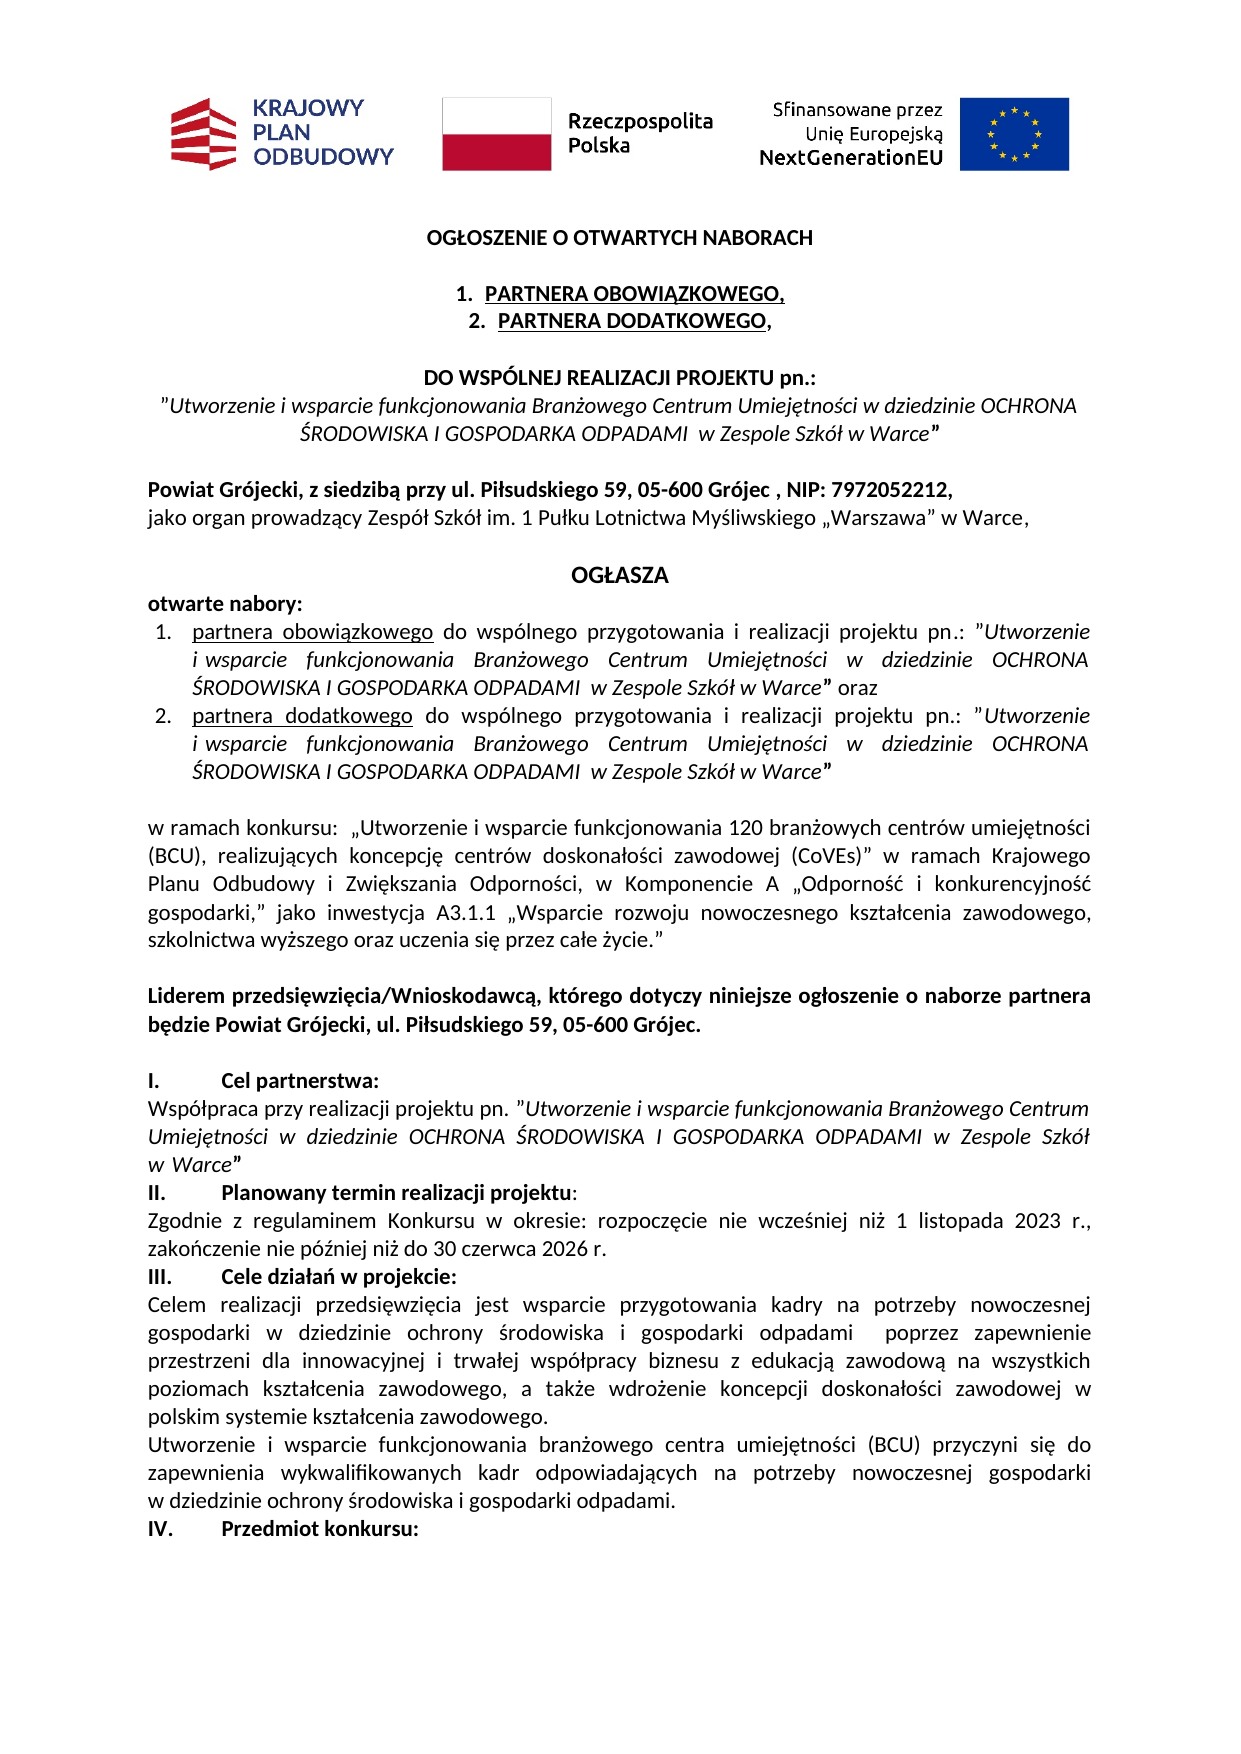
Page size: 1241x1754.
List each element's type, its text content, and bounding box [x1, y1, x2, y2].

list Planowany termin realizacji projektu: [148, 1178, 1093, 1206]
list PARTNERA OBOWIĄZKOWEGO, [148, 279, 1093, 307]
text w ramach konkursu: „Utworzenie i wsparcie funkcjonowania 120 branżowych centrów umiejętności (BCU), realizujących koncepcję centrów doskonałości zawodowej (CoVEs)” w ramach Krajowego Planu Odbudowy i Zwiększania Odporności, w Komponencie A „Odporność i konkurencyjność gospodarki,” jako inwestycja A3.1.1 „Wsparcie rozwoju nowoczesnego kształcenia zawodowego, szkolnictwa wyższego oraz uczenia się przez całe życie.” [148, 813, 1093, 954]
list Cel partnerstwa: [148, 1066, 1093, 1094]
text Współpraca przy realizacji projektu pn. ”Utworzenie i wsparcie funkcjonowania Branżowego Centrum Umiejętności w dziedzinie OCHRONA ŚRODOWISKA I GOSPODARKA ODPADAMI w Zespole Szkół w Warce” [148, 1094, 1093, 1178]
list Przedmiot konkursu: [148, 1514, 1093, 1542]
text Powiat Grójecki, z siedzibą przy ul. Piłsudskiego 59, 05-600 Grójec , NIP: 7972052212, [148, 475, 1093, 503]
text OGŁOSZENIE O OTWARTYCH NABORACH [148, 223, 1093, 251]
picture [147, 73, 1093, 195]
text DO WSPÓLNEJ REALIZACJI PROJEKTU pn.: [148, 363, 1093, 391]
text Celem realizacji przedsięwzięcia jest wsparcie przygotowania kadry na potrzeby nowoczesnej gospodarki w dziedzinie ochrony środowiska i gospodarki odpadami poprzez zapewnienie przestrzeni dla innowacyjnej i trwałej współpracy biznesu z edukacją zawodową na wszystkich poziomach kształcenia zawodowego, a także wdrożenie koncepcji doskonałości zawodowej w polskim systemie kształcenia zawodowego. [148, 1290, 1093, 1430]
text Liderem przedsięwzięcia/Wnioskodawcą, którego dotyczy niniejsze ogłoszenie o naborze partnera będzie Powiat Grójecki, ul. Piłsudskiego 59, 05-600 Grójec. [148, 982, 1093, 1038]
text jako organ prowadzący Zespół Szkół im. 1 Pułku Lotnictwa Myśliwskiego „Warszawa” w Warce, [148, 503, 1093, 531]
text Utworzenie i wsparcie funkcjonowania branżowego centra umiejętności (BCU) przyczyni się do zapewnienia wykwalifikowanych kadr odpowiadających na potrzeby nowoczesnej gospodarki w dziedzinie ochrony środowiska i gospodarki odpadami. [148, 1430, 1093, 1514]
list partnera obowiązkowego do wspólnego przygotowania i realizacji projektu pn.: ”Utworzenie i wsparcie funkcjonowania Branżowego Centrum Umiejętności w dziedzinie OCHRONA ŚRODOWISKA I GOSPODARKA ODPADAMI w Zespole Szkół w Warce” oraz [154, 617, 1093, 701]
text Zgodnie z regulaminem Konkursu w okresie: rozpoczęcie nie wcześniej niż 1 listopada 2023 r., zakończenie nie później niż do 30 czerwca 2026 r. [148, 1206, 1093, 1262]
list Cele działań w projekcie: [148, 1262, 1093, 1290]
text ”Utworzenie i wsparcie funkcjonowania Branżowego Centrum Umiejętności w dziedzinie OCHRONA ŚRODOWISKA I GOSPODARKA ODPADAMI w Zespole Szkół w Warce” [148, 391, 1093, 447]
text otwarte nabory: [148, 589, 1093, 617]
list partnera dodatkowego do wspólnego przygotowania i realizacji projektu pn.: ”Utworzenie i wsparcie funkcjonowania Branżowego Centrum Umiejętności w dziedzinie OCHRONA ŚRODOWISKA I GOSPODARKA ODPADAMI w Zespole Szkół w Warce” [154, 701, 1093, 786]
list PARTNERA DODATKOWEGO, [148, 307, 1093, 335]
text OGŁASZA [148, 559, 1093, 589]
